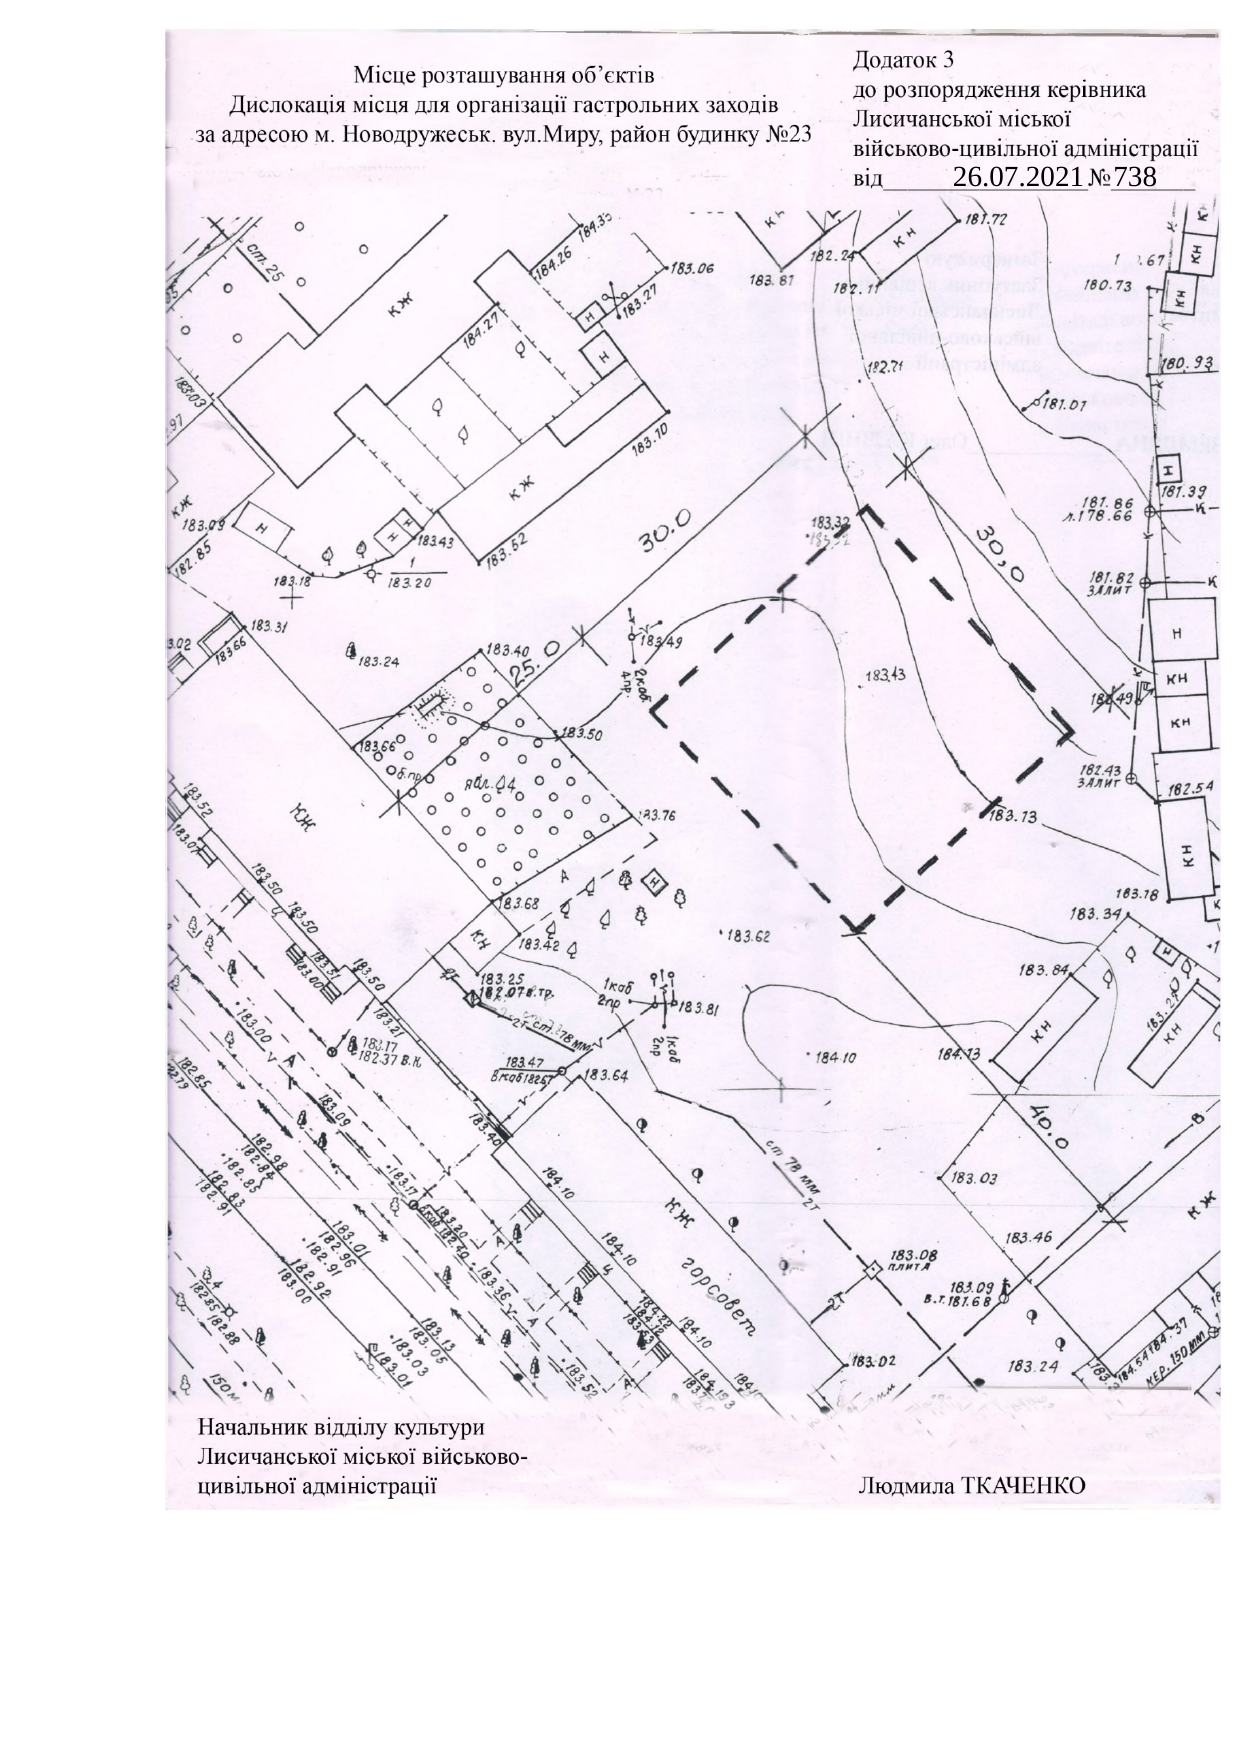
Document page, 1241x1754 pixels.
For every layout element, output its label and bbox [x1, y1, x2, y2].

picture [165, 29, 1221, 1510]
